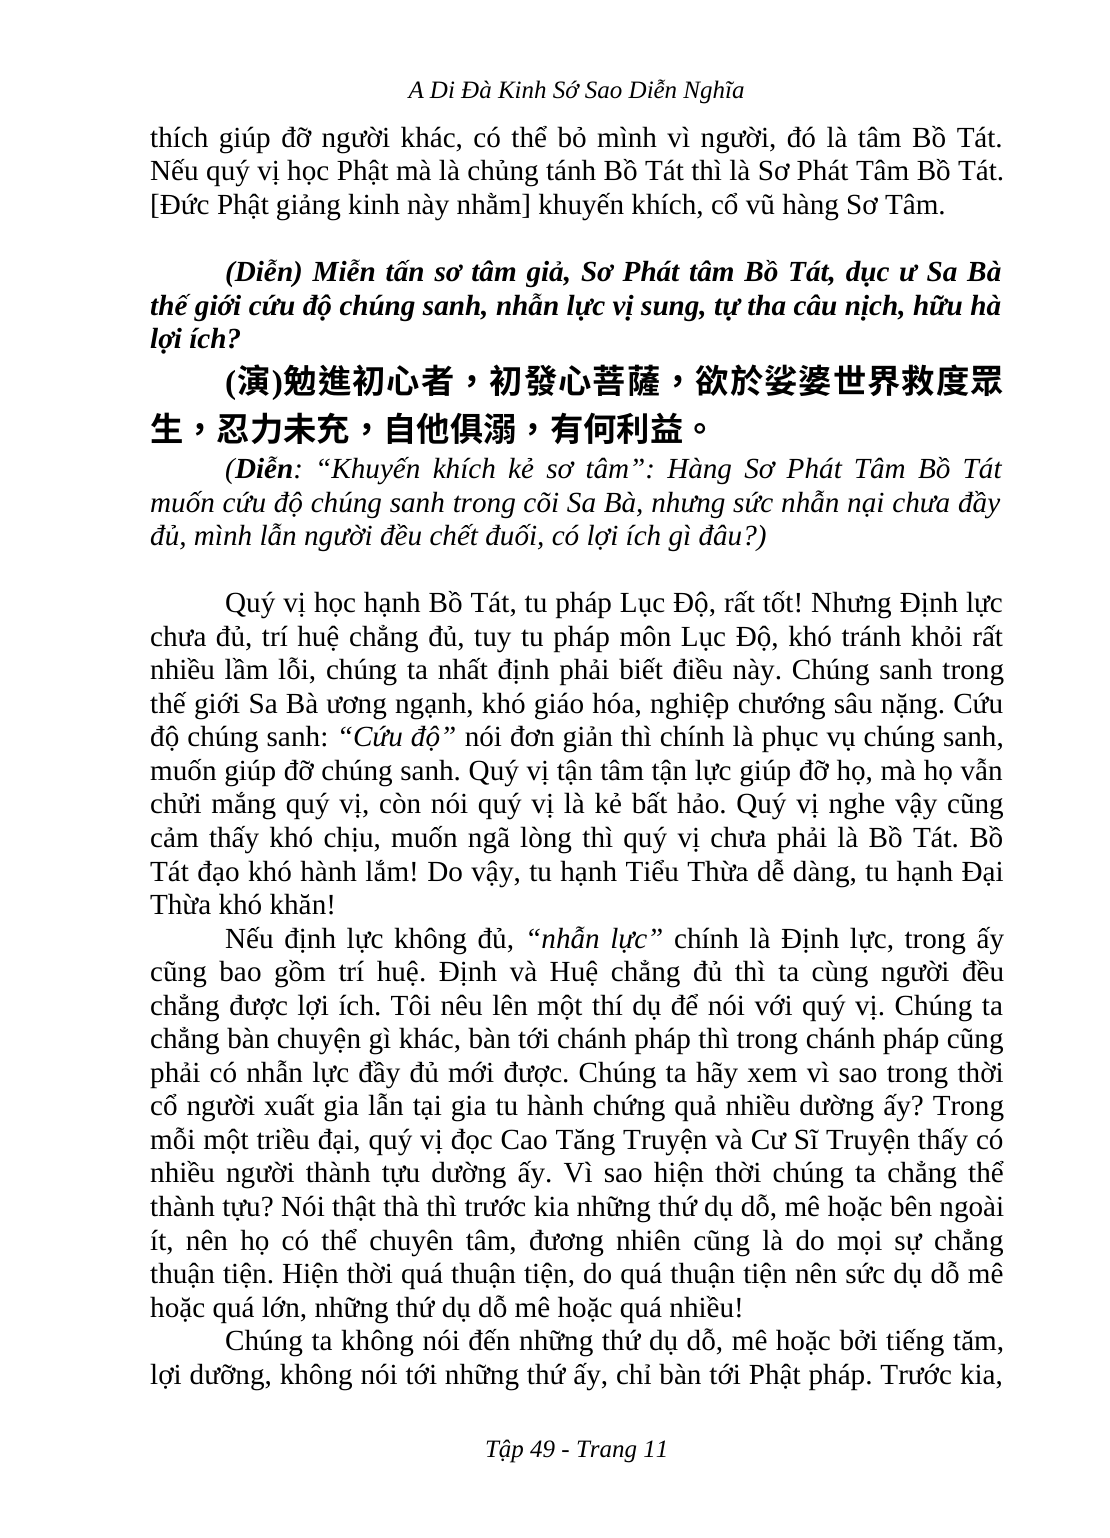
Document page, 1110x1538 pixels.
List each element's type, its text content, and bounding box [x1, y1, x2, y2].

text (Diễn) Miễn tấn sơ tâm giả, Sơ Phát tâm Bồ Tát, dục ư Sa Bà thế giới cứu độ chúng sanh, nhẫn lực vị sung, tự tha câu nịch, hữu hà lợi ích? [150, 254, 1005, 355]
text Nếu định lực không đủ, “nhẫn lực” chính là Định lực, trong ấy cũng bao gồm trí huệ. Định và Huệ chẳng đủ thì ta cùng người đều chẳng được lợi ích. Tôi nêu lên một thí dụ để nói với quý vị. Chúng ta chẳng bàn chuyện gì khác, bàn tới chánh pháp thì trong chánh pháp cũng phải có nhẫn lực đầy đủ mới được. Chúng ta hãy xem vì sao trong thời cổ người xuất gia lẫn tại gia tu hành chứng quả nhiều dường ấy? Trong mỗi một triều đại, quý vị đọc Cao Tăng Truyện và Cư Sĩ Truyện thấy có nhiều người thành tựu dường ấy. Vì sao hiện thời chúng ta chẳng thể thành tựu? Nói thật thà thì trước kia những thứ dụ dỗ, mê hoặc bên ngoài ít, nên họ có thể chuyên tâm, đương nhiên cũng là do mọi sự chẳng thuận tiện. Hiện thời quá thuận tiện, do quá thuận tiện nên sức dụ dỗ mê hoặc quá lớn, những thứ dụ dỗ mê hoặc quá nhiều! [150, 921, 1005, 1323]
text (演)勉進初心者，初發心菩薩，欲於娑婆世界救度眾生，忍力未充，自他俱溺，有何利益。 [150, 355, 1005, 451]
text (Diễn: “Khuyến khích kẻ sơ tâm”: Hàng Sơ Phát Tâm Bồ Tát muốn cứu độ chúng sanh trong cõi Sa Bà, nhưng sức nhẫn nại chưa đầy đủ, mình lẫn người đều chết đuối, có lợi ích gì đâu?) [150, 451, 1005, 552]
text Quý vị học hạnh Bồ Tát, tu pháp Lục Độ, rất tốt! Nhưng Định lực chưa đủ, trí huệ chẳng đủ, tuy tu pháp môn Lục Độ, khó tránh khỏi rất nhiều lầm lỗi, chúng ta nhất định phải biết điều này. Chúng sanh trong thế giới Sa Bà ương ngạnh, khó giáo hóa, nghiệp chướng sâu nặng. Cứu độ chúng sanh: “Cứu độ” nói đơn giản thì chính là phục vụ chúng sanh, muốn giúp đỡ chúng sanh. Quý vị tận tâm tận lực giúp đỡ họ, mà họ vẫn chửi mắng quý vị, còn nói quý vị là kẻ bất hảo. Quý vị nghe vậy cũng cảm thấy khó chịu, muốn ngã lòng thì quý vị chưa phải là Bồ Tát. Bồ Tát đạo khó hành lắm! Do vậy, tu hạnh Tiểu Thừa dễ dàng, tu hạnh Đại Thừa khó khăn! [150, 585, 1005, 921]
